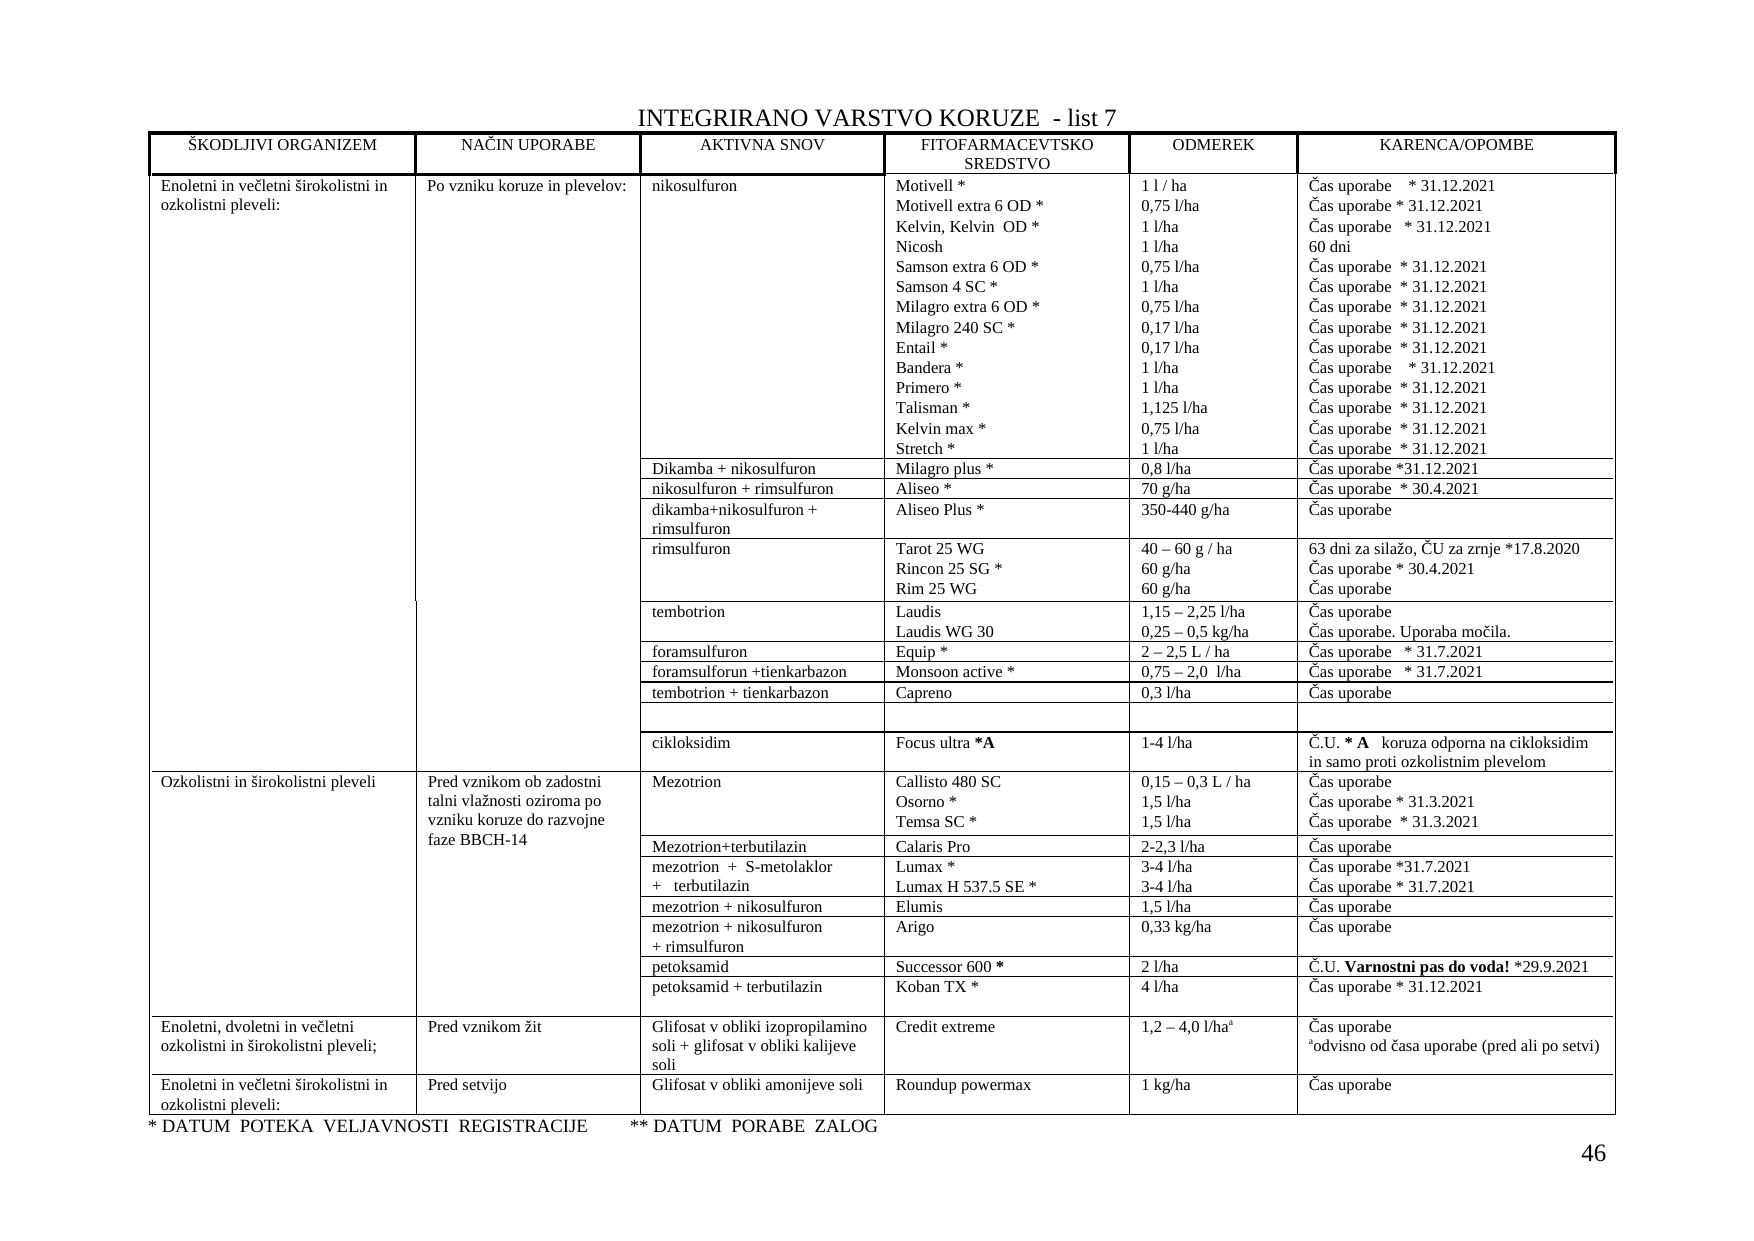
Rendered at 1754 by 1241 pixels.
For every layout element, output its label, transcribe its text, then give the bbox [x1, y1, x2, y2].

table_cell 350-440 g/ha [1130, 499, 1297, 538]
table_cell 1 l/ha [1130, 377, 1297, 397]
table_cell Čas uporabe * 31.7.2021 [1298, 661, 1615, 681]
table_cell Mezotrion+terbutilazin [641, 836, 884, 856]
table_cell Enoletni, dvoletni in večletni ozkolistni in širokolistni pleveli; [150, 1016, 416, 1074]
table_cell 40 – 60 g / ha [1130, 539, 1297, 558]
table_cell 2 l/ha [1130, 957, 1297, 976]
text Integrirano varstvo koruze - list 7 [148, 103, 1606, 131]
table_cell Čas uporabe [1298, 896, 1615, 916]
table_cell 0,33 kg/ha [1130, 917, 1297, 956]
table_cell 1 kg/ha [1130, 1075, 1297, 1113]
table_cell Pred vznikom ob zadostni talni vlažnosti oziroma po vzniku koruze do razvojne faze BBCH-14 [417, 772, 640, 1016]
table_cell Milagro extra 6 OD * [885, 296, 1129, 316]
table_cell Kelvin, Kelvin OD * [885, 215, 1129, 236]
table_cell Lumax H 537.5 SE * [885, 876, 1129, 896]
table_cell 63 dni za silažo, ČU za zrnje *17.8.2020 [1298, 538, 1615, 558]
table_cell Samson 4 SC * [885, 276, 1129, 296]
table_cell Čas uporabe * 31.12.2021 [1298, 418, 1615, 438]
table_cell Č.U. Varnostni pas do voda! *29.9.2021 [1298, 956, 1615, 976]
table_cell rimsulfuron [641, 539, 884, 601]
table_cell Osorno * [885, 791, 1129, 811]
table_cell Čas uporabe * 31.12.2021 [1298, 173, 1615, 195]
table_cell 0,75 l/ha [1130, 256, 1297, 276]
table_cell Čas uporabe * 31.12.2021 [1298, 256, 1615, 276]
table_cell 4 l/ha [1130, 977, 1297, 1016]
table_cell 0,25 – 0,5 kg/ha [1130, 621, 1297, 641]
table_cell petoksamid [641, 957, 884, 976]
table_cell Čas uporabe [1298, 601, 1615, 621]
table_cell Glifosat v obliki izopropilamino soli + glifosat v obliki kalijeve soli [641, 1017, 884, 1074]
table_cell Čas uporabe * 30.4.2021 [1298, 558, 1615, 578]
table_header ŠKODLJIVI ORGANIZEM [151, 135, 414, 173]
table_cell 1 l/ha [1130, 438, 1297, 458]
table_cell Čas uporabe * 31.7.2021 [1298, 876, 1615, 896]
table_cell Čas uporabe [1298, 916, 1615, 956]
table_cell Rim 25 WG [885, 578, 1129, 601]
table_cell dikamba+nikosulfuron + rimsulfuron [641, 499, 884, 538]
table_cell Čas uporabe [1298, 681, 1615, 702]
table_cell 2 – 2,5 L / ha [1130, 642, 1297, 661]
table_cell 60 g/ha [1130, 578, 1297, 601]
table_cell petoksamid + terbutilazin [641, 977, 884, 1016]
table_cell Čas uporabe *31.12.2021 [1298, 458, 1615, 478]
table_cell Čas uporabe * 31.12.2021 [1298, 377, 1615, 397]
table_cell Stretch * [885, 438, 1129, 458]
table_cell Mezotrion [641, 772, 884, 835]
table_cell Ozkolistni in širokolistni pleveli [150, 771, 416, 1016]
table_cell Čas uporabe * 31.3.2021 [1298, 811, 1615, 835]
table_cell Primero * [885, 377, 1129, 397]
table_cell Čas uporabe * 31.12.2021 [1298, 195, 1615, 215]
table_cell 60 dni [1298, 236, 1615, 256]
table_cell Motivell extra 6 OD * [885, 195, 1129, 215]
table_cell 1-4 l/ha [1130, 733, 1297, 771]
table_cell Čas uporabe [1298, 578, 1615, 601]
table_cell Čas uporabe * 31.7.2021 [1298, 641, 1615, 661]
table_cell Enoletni in večletni širokolistni in ozkolistni pleveli: [150, 174, 415, 601]
table_cell Monsoon active * [885, 662, 1129, 681]
table_header AKTIVNA SNOV [642, 135, 883, 173]
table_cell 1 l / ha [1130, 174, 1297, 195]
table_cell Elumis [885, 897, 1129, 916]
table_cell nikosulfuron + rimsulfuron [641, 479, 884, 498]
table_cell foramsulfuron [641, 642, 884, 661]
table_cell Capreno [885, 683, 1129, 702]
table_cell Pred setvijo [417, 1075, 640, 1113]
table_cell 0,17 l/ha [1130, 316, 1297, 337]
table_cell 0,8 l/ha [1130, 459, 1297, 478]
table_cell Koban TX * [885, 977, 1129, 1016]
table_cell Dikamba + nikosulfuron [641, 459, 884, 478]
table_cell 0,75 l/ha [1130, 418, 1297, 438]
table_cell Glifosat v obliki amonijeve soli [641, 1075, 884, 1113]
table_cell [885, 703, 1129, 731]
table_cell Čas uporabe * 31.3.2021 [1298, 791, 1615, 811]
table_cell 0,17 l/ha [1130, 337, 1297, 357]
table_cell Roundup powermax [885, 1075, 1129, 1113]
table_cell Milagro plus * [885, 459, 1129, 478]
table_cell Čas uporabe * 31.12.2021 [1298, 357, 1615, 377]
table_cell Čas uporabe [1298, 1074, 1615, 1113]
table_cell 1,125 l/ha [1130, 397, 1297, 417]
table_cell Čas uporabe * 30.4.2021 [1298, 478, 1615, 498]
table_cell Milagro 240 SC * [885, 316, 1129, 337]
table_cell 1,5 l/ha [1130, 811, 1297, 835]
table_cell Callisto 480 SC [885, 772, 1129, 791]
table_cell Focus ultra *A [885, 733, 1129, 771]
table_cell Čas uporabe [1298, 498, 1615, 538]
table_cell foramsulforun +tienkarbazon [641, 662, 884, 681]
table_cell cikloksidim [641, 733, 884, 771]
table_cell Rincon 25 SG * [885, 558, 1129, 578]
table_cell 0,75 – 2,0 l/ha [1130, 662, 1297, 681]
table_cell Temsa SC * [885, 811, 1129, 835]
table_cell [1130, 703, 1297, 731]
table_cell 0,15 – 0,3 L / ha [1130, 772, 1297, 791]
table_cell Calaris Pro [885, 836, 1129, 856]
table_cell 1 l/ha [1130, 236, 1297, 256]
table_cell Čas uporabe * 31.12.2021 [1298, 296, 1615, 316]
table_cell 0,75 l/ha [1130, 296, 1297, 316]
text * DATUM POTEKA VELJAVNOSTI REGISTRACIJE ** DATUM PORABE ZALOG [148, 1115, 1606, 1136]
table_header KARENCA/OPOMBE [1299, 135, 1614, 173]
table_cell Čas uporabe * 31.12.2021 [1298, 976, 1615, 1016]
table_cell Bandera * [885, 357, 1129, 377]
table_cell Čas uporabe [1298, 835, 1615, 856]
table_cell 70 g/ha [1130, 479, 1297, 498]
table_cell Samson extra 6 OD * [885, 256, 1129, 276]
table_cell 1 l/ha [1130, 357, 1297, 377]
table_cell Laudis [885, 602, 1129, 621]
table_cell Čas uporabe * 31.12.2021 [1298, 397, 1615, 417]
table_cell 0,3 l/ha [1130, 683, 1297, 702]
table_cell mezotrion + nikosulfuron + rimsulfuron [641, 917, 884, 956]
table_cell 3-4 l/ha [1130, 876, 1297, 896]
table_cell Čas uporabe. Uporaba močila. [1298, 621, 1615, 641]
table_cell [417, 601, 640, 771]
table_cell 3-4 l/ha [1130, 857, 1297, 876]
table_cell Talisman * [885, 397, 1129, 417]
table_cell 2-2,3 l/ha [1130, 836, 1297, 856]
table_cell 1,2 – 4,0 l/haa [1130, 1017, 1297, 1074]
table_cell Čas uporabe [1298, 771, 1615, 791]
table_cell Equip * [885, 642, 1129, 661]
table_cell Čas uporabe * 31.12.2021 [1298, 337, 1615, 357]
table_cell [150, 601, 416, 771]
table_cell Aliseo Plus * [885, 499, 1129, 538]
table_cell Motivell * [885, 174, 1129, 195]
table_cell Čas uporabe * 31.12.2021 [1298, 438, 1615, 458]
table_cell [1298, 702, 1615, 731]
table_cell 1,15 – 2,25 l/ha [1130, 602, 1297, 621]
table_cell Laudis WG 30 [885, 621, 1129, 641]
table_header FITOFARMACEVTSKO SREDSTVO [886, 135, 1128, 173]
table_cell 60 g/ha [1130, 558, 1297, 578]
table_cell Po vzniku koruze in plevelov: [416, 176, 640, 601]
table_cell Čas uporabe *31.7.2021 [1298, 856, 1615, 876]
table_cell Enoletni in večletni širokolistni in ozkolistni pleveli: [150, 1074, 416, 1113]
table_cell mezotrion + S-metolaklor + terbutilazin [641, 857, 884, 896]
table_cell Tarot 25 WG [885, 539, 1129, 558]
table_cell Čas uporabe * 31.12.2021 [1298, 215, 1615, 236]
table_cell 1 l/ha [1130, 215, 1297, 236]
table_cell 0,75 l/ha [1130, 195, 1297, 215]
table_cell 1 l/ha [1130, 276, 1297, 296]
table_cell Čas uporabe aodvisno od časa uporabe (pred ali po setvi) [1298, 1016, 1615, 1074]
table_cell Lumax * [885, 857, 1129, 876]
table_cell Aliseo * [885, 479, 1129, 498]
table_cell mezotrion + nikosulfuron [641, 897, 884, 916]
table_cell 1,5 l/ha [1130, 791, 1297, 811]
table_header ODMEREK [1131, 135, 1296, 173]
table_cell Credit extreme [885, 1017, 1129, 1074]
table_header NAČIN UPORABE [417, 135, 639, 173]
table_cell tembotrion + tienkarbazon [641, 683, 884, 702]
table_cell Pred vznikom žit [417, 1017, 640, 1074]
table_cell Čas uporabe * 31.12.2021 [1298, 316, 1615, 337]
table_cell tembotrion [641, 602, 884, 641]
table_cell nikosulfuron [641, 176, 884, 458]
table_cell [641, 703, 884, 731]
table_cell 1,5 l/ha [1130, 897, 1297, 916]
table_cell Kelvin max * [885, 418, 1129, 438]
table_cell Č.U. * A koruza odporna na cikloksidim in samo proti ozkolistnim plevelom [1298, 731, 1615, 771]
table_cell Entail * [885, 337, 1129, 357]
table_cell Arigo [885, 917, 1129, 956]
table_cell Nicosh [885, 236, 1129, 256]
table_cell Successor 600 * [885, 957, 1129, 976]
table_cell Čas uporabe * 31.12.2021 [1298, 276, 1615, 296]
